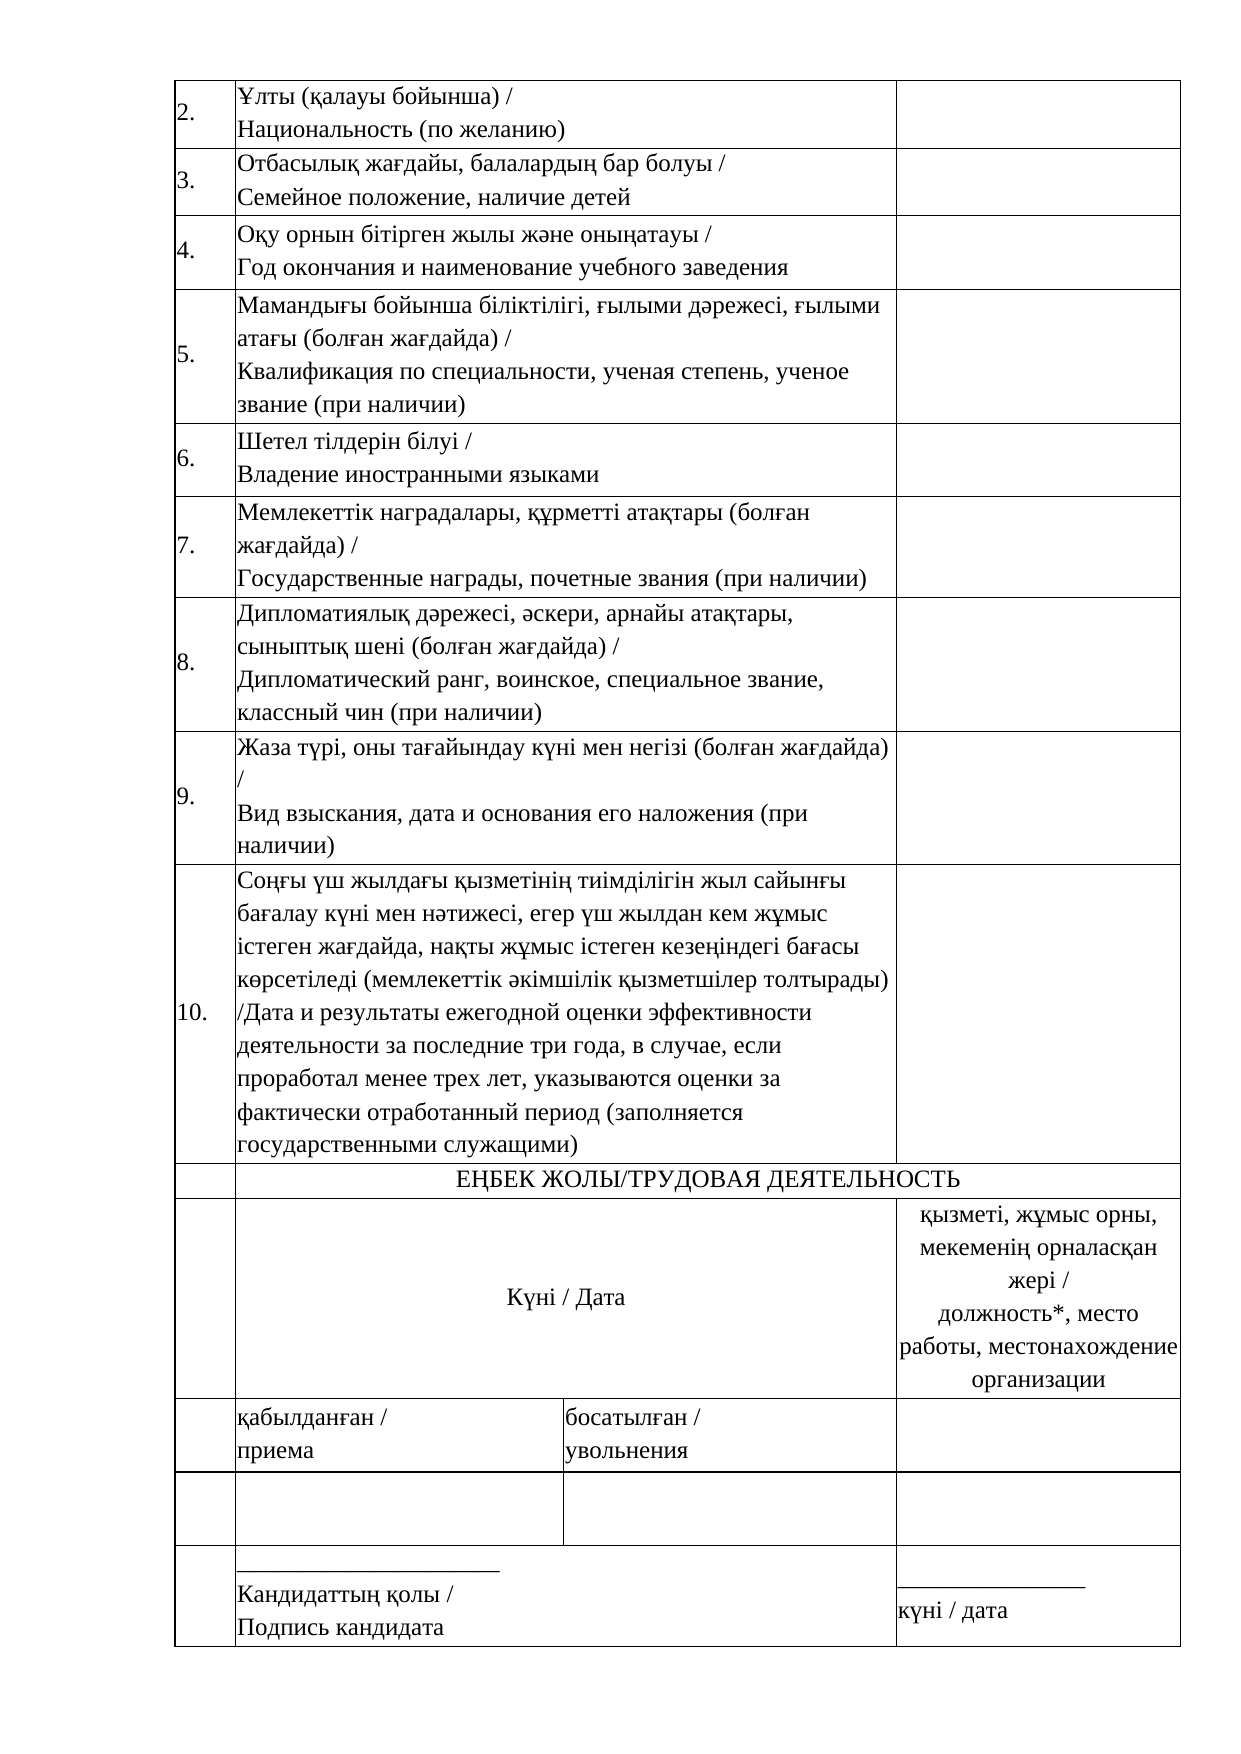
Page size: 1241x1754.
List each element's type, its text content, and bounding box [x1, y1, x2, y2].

table_cell Оқу орнын бітірген жылы және оныңатауы / Год окончания и наименование учебного заведения [236, 216, 896, 289]
table_cell _______________ күні / дата [897, 1546, 1180, 1646]
table_cell [897, 290, 1180, 422]
table_cell 2. [176, 81, 235, 147]
table_cell 8. [176, 598, 235, 731]
table_cell [176, 1473, 235, 1545]
table_cell [897, 1399, 1180, 1471]
table_cell қызметі, жұмыс орны, мекеменің орналасқан жері / должность*, место работы, местонахождение организации [897, 1199, 1180, 1398]
table_cell [897, 865, 1180, 1163]
table_cell [176, 1546, 235, 1646]
table_cell Дипломатиялық дәрежесі, әскери, арнайы атақтары, сыныптық шені (болған жағдайда) / Дипломатический ранг, воинское, специальное звание, классный чин (при наличии) [236, 598, 896, 731]
table_cell [897, 1473, 1180, 1545]
table_cell [897, 598, 1180, 731]
table_cell Отбасылық жағдайы, балалардың бар болуы / Семейное положение, наличие детей [236, 149, 896, 215]
table_cell [236, 1473, 563, 1545]
table_cell [176, 1164, 235, 1198]
table_cell босатылған / увольнения [564, 1399, 896, 1471]
table_cell 4. [176, 216, 235, 289]
table_cell 9. [176, 732, 235, 864]
table_cell [176, 1399, 235, 1471]
table_cell [897, 81, 1180, 147]
table_cell 3. [176, 149, 235, 215]
table_cell 10. [176, 865, 235, 1163]
table_cell қабылданған / приема [236, 1399, 563, 1471]
table_cell Соңғы үш жылдағы қызметінің тиімділігін жыл сайынғы бағалау күні мен нәтижесі, егер үш жылдан кем жұмыс істеген жағдайда, нақты жұмыс істеген кезеңіндегі бағасы көрсетіледі (мемлекеттік әкімшілік қызметшілер толтырады) /Дата и результаты ежегодной оценки эффективности деятельности за последние три года, в случае, если проработал менее трех лет, указываются оценки за фактически отработанный период (заполняется государственными служащими) [236, 865, 896, 1163]
table_cell _____________________ Кандидаттың қолы / Подпись кандидата [236, 1546, 896, 1646]
table_cell Жаза түрі, оны тағайындау күні мен негізі (болған жағдайда) / Вид взыскания, дата и основания его наложения (при наличии) [236, 732, 896, 864]
table_cell [897, 732, 1180, 864]
table_cell [897, 216, 1180, 289]
table_cell Мамандығы бойынша біліктілігі, ғылыми дәрежесі, ғылыми атағы (болған жағдайда) / Квалификация по специальности, ученая степень, ученое звание (при наличии) [236, 290, 896, 422]
table_cell [897, 149, 1180, 215]
table_cell [897, 424, 1180, 496]
table_cell Ұлты (қалауы бойынша) / Национальность (по желанию) [236, 81, 896, 147]
table_cell 6. [176, 424, 235, 496]
table_cell Мемлекеттік наградалары, құрметті атақтары (болған жағдайда) / Государственные награды, почетные звания (при наличии) [236, 497, 896, 597]
table_cell [176, 1199, 235, 1398]
table_cell ЕҢБЕК ЖОЛЫ/ТРУДОВАЯ ДЕЯТЕЛЬНОСТЬ [236, 1164, 1180, 1198]
table_cell Күні / Дата [236, 1199, 896, 1398]
table_cell 5. [176, 290, 235, 422]
table_cell [564, 1473, 896, 1545]
table_cell [897, 497, 1180, 597]
table_cell Шетел тілдерін білуі / Владение иностранными языками [236, 424, 896, 496]
table_cell 7. [176, 497, 235, 597]
